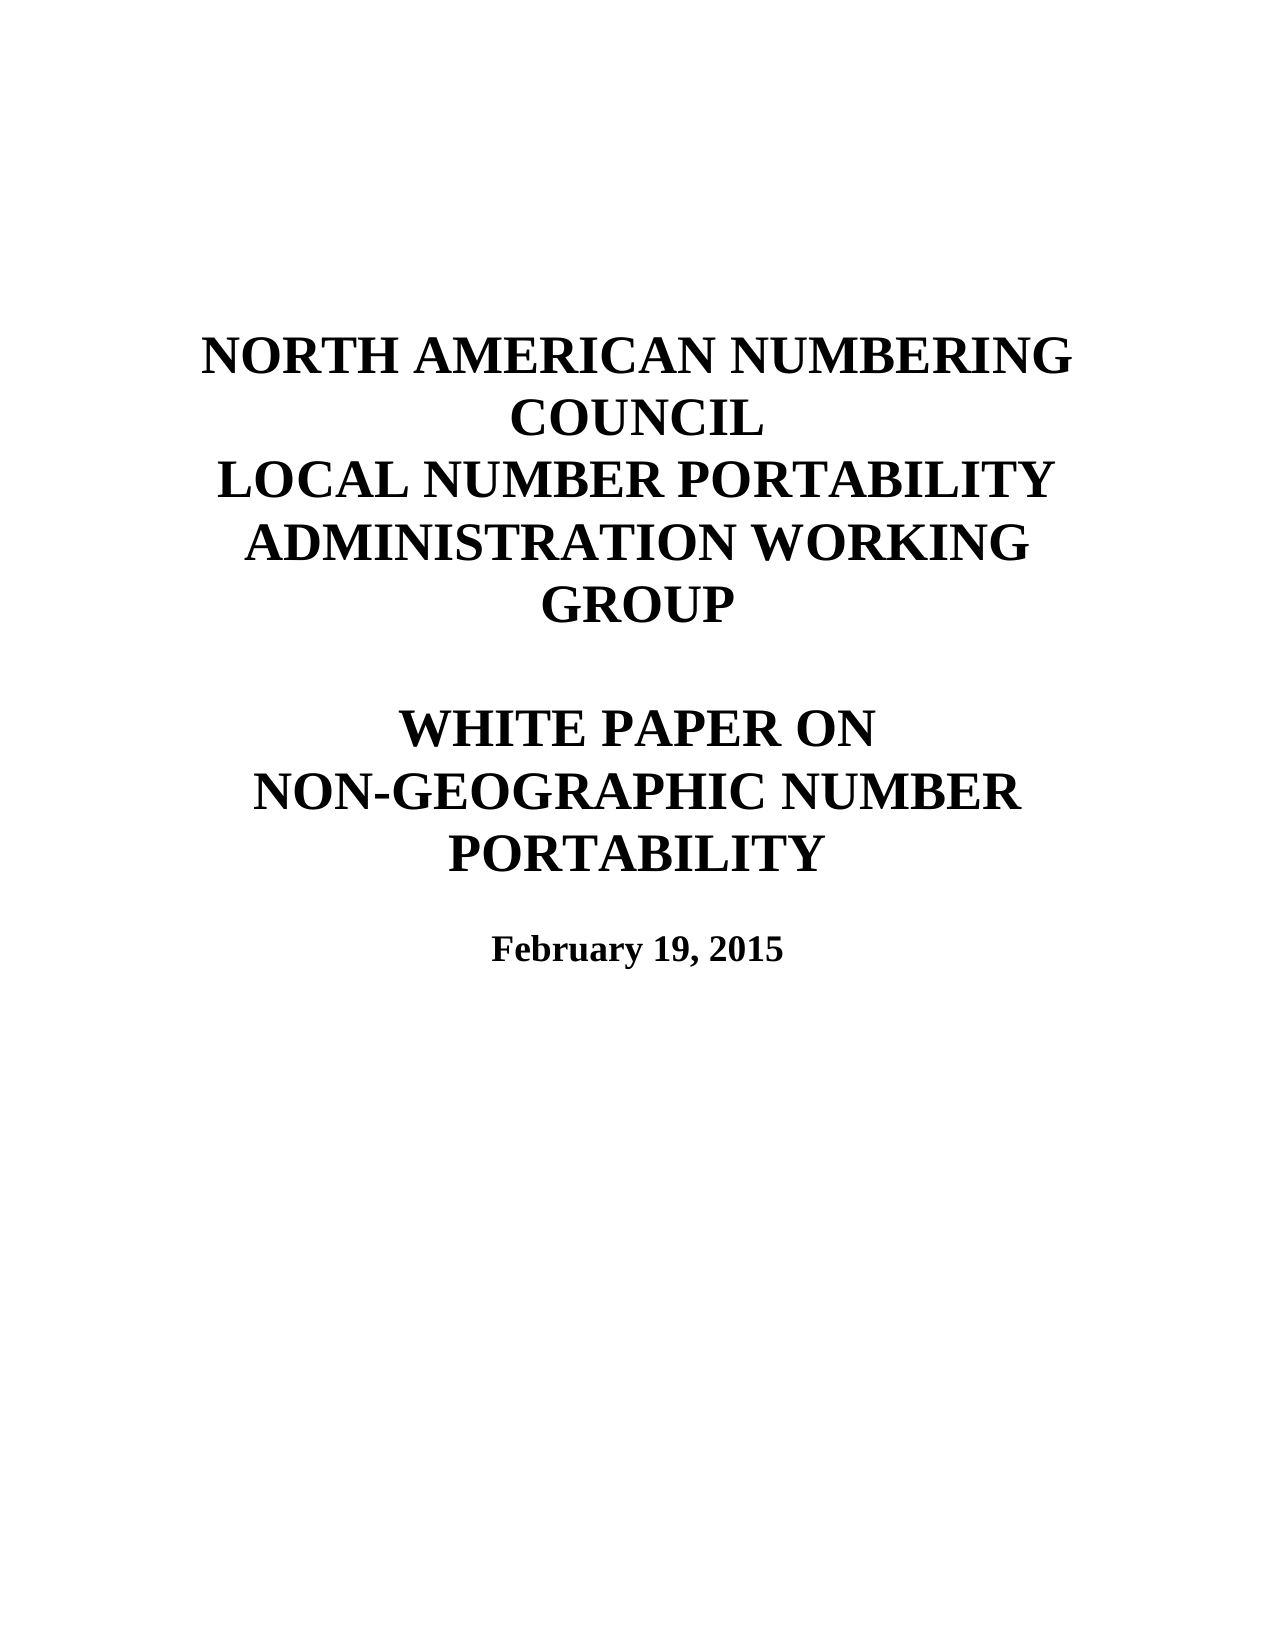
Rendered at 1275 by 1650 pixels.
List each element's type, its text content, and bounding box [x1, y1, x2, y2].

text WHITE PAPER ON [150, 696, 1125, 758]
text February 19, 2015 [150, 926, 1125, 969]
text LOCAL NUMBER PORTABILITY ADMINISTRATION WORKING GROUP [150, 447, 1125, 634]
text NON-GEOGRAPHIC NUMBER PORTABILITY [150, 758, 1125, 883]
text NORTH AMERICAN NUMBERING COUNCIL [150, 322, 1125, 447]
